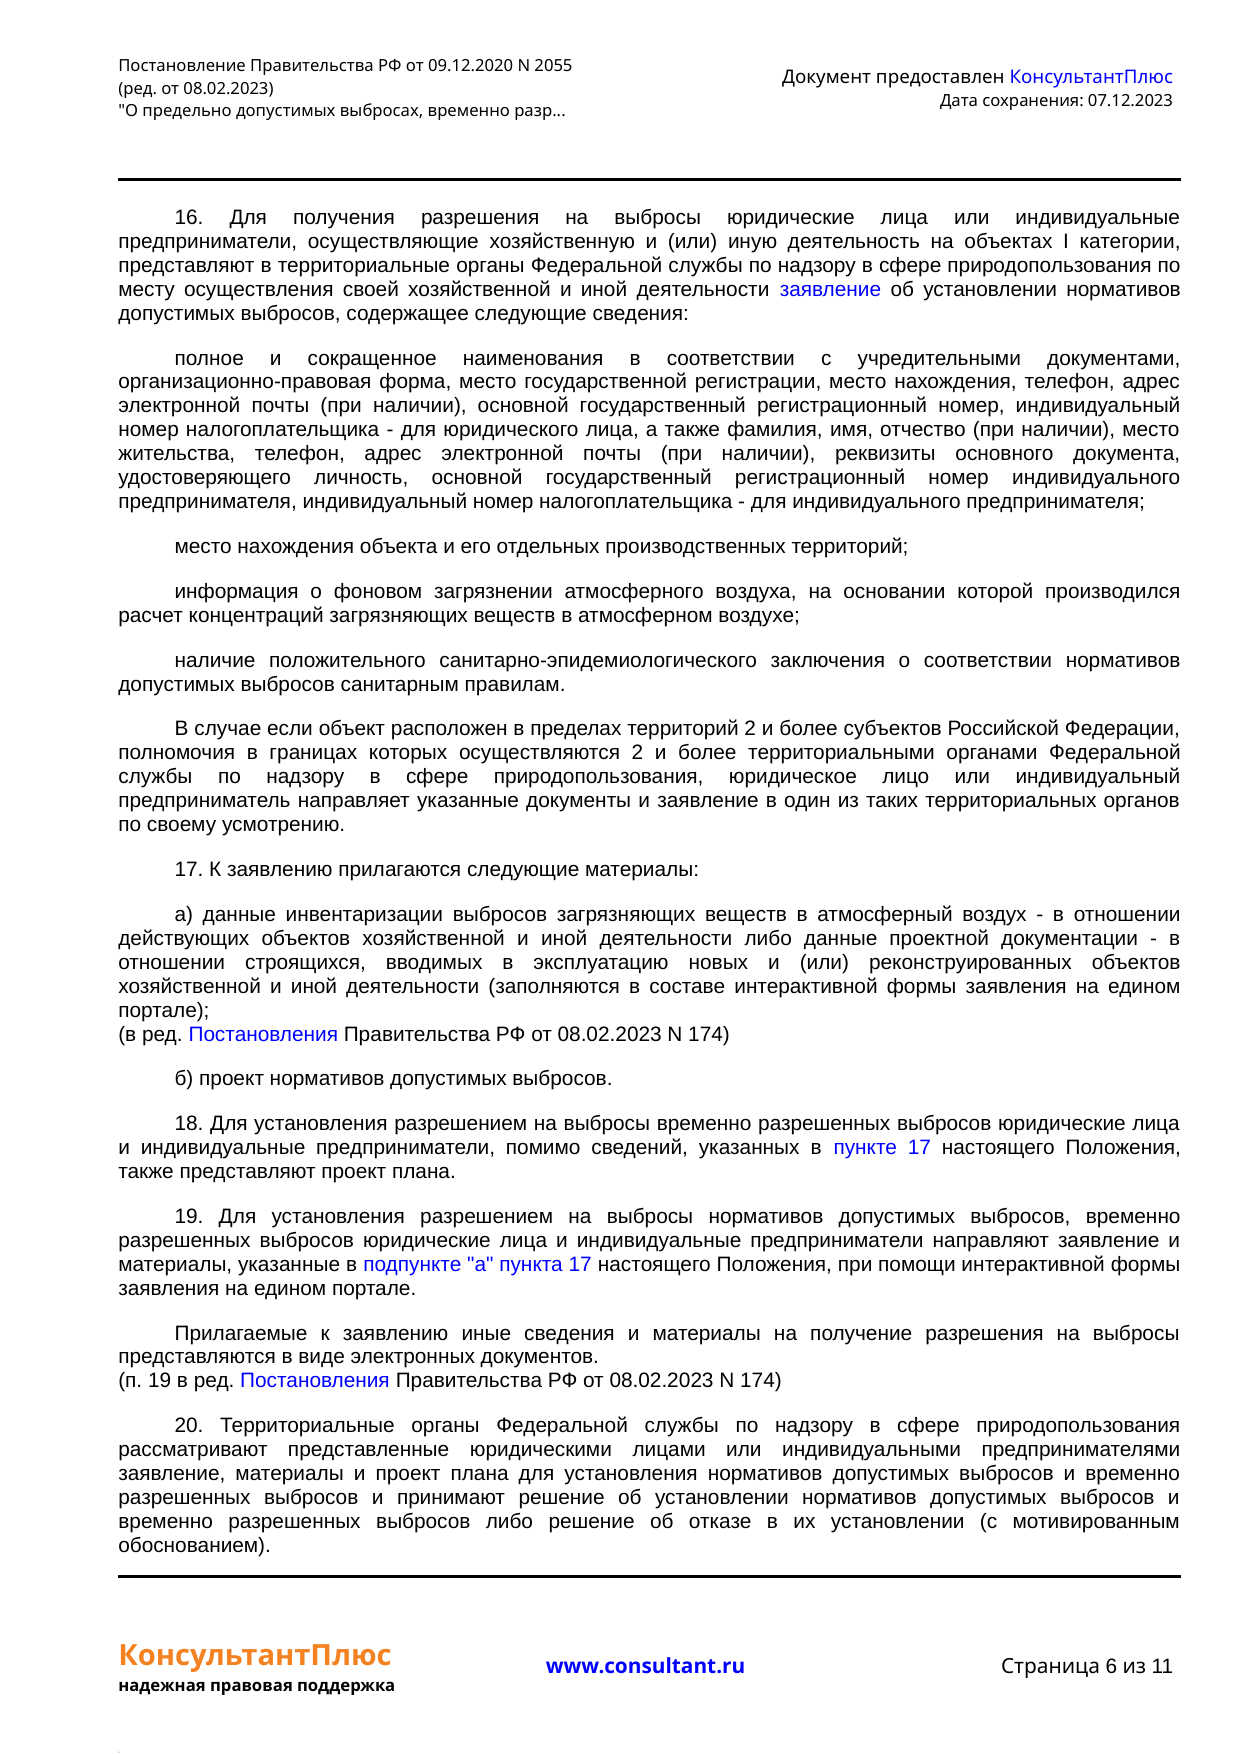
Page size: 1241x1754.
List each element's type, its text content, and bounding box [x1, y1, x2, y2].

text информация о фоновом загрязнении атмосферного воздуха, на основании которой производился расчет концентраций загрязняющих веществ в атмосферном воздухе; [118, 579, 1181, 627]
text Прилагаемые к заявлению иные сведения и материалы на получение разрешения на выбросы представляются в виде электронных документов. [118, 1320, 1181, 1368]
text (в ред. Постановления Правительства РФ от 08.02.2023 N 174) [118, 1021, 1181, 1045]
text В случае если объект расположен в пределах территорий 2 и более субъектов Российской Федерации, полномочия в границах которых осуществляются 2 и более территориальными органами Федеральной службы по надзору в сфере природопользования, юридическое лицо или индивидуальный предприниматель направляет указанные документы и заявление в один из таких территориальных органов по своему усмотрению. [118, 716, 1181, 836]
text 20. Территориальные органы Федеральной службы по надзору в сфере природопользования рассматривают представленные юридическими лицами или индивидуальными предпринимателями заявление, материалы и проект плана для установления нормативов допустимых выбросов и временно разрешенных выбросов и принимают решение об установлении нормативов допустимых выбросов и временно разрешенных выбросов либо решение об отказе в их установлении (с мотивированным обоснованием). [118, 1413, 1181, 1557]
text а) данные инвентаризации выбросов загрязняющих веществ в атмосферный воздух - в отношении действующих объектов хозяйственной и иной деятельности либо данные проектной документации - в отношении строящихся, вводимых в эксплуатацию новых и (или) реконструированных объектов хозяйственной и иной деятельности (заполняются в составе интерактивной формы заявления на едином портале); [118, 902, 1181, 1021]
text место нахождения объекта и его отдельных производственных территорий; [118, 534, 1181, 558]
text полное и сокращенное наименования в соответствии с учредительными документами, организационно-правовая форма, место государственной регистрации, место нахождения, телефон, адрес электронной почты (при наличии), основной государственный регистрационный номер, индивидуальный номер налогоплательщика - для юридического лица, а также фамилия, имя, отчество (при наличии), место жительства, телефон, адрес электронной почты (при наличии), реквизиты основного документа, удостоверяющего личность, основной государственный регистрационный номер индивидуального предпринимателя, индивидуальный номер налогоплательщика - для индивидуального предпринимателя; [118, 345, 1181, 513]
text б) проект нормативов допустимых выбросов. [118, 1066, 1181, 1090]
text наличие положительного санитарно-эпидемиологического заключения о соответствии нормативов допустимых выбросов санитарным правилам. [118, 647, 1181, 695]
text 19. Для установления разрешением на выбросы нормативов допустимых выбросов, временно разрешенных выбросов юридические лица и индивидуальные предприниматели направляют заявление и материалы, указанные в подпункте "а" пункта 17 настоящего Положения, при помощи интерактивной формы заявления на едином портале. [118, 1204, 1181, 1299]
text 16. Для получения разрешения на выбросы юридические лица или индивидуальные предприниматели, осуществляющие хозяйственную и (или) иную деятельность на объектах I категории, представляют в территориальные органы Федеральной службы по надзору в сфере природопользования по месту осуществления своей хозяйственной и иной деятельности заявление об установлении нормативов допустимых выбросов, содержащее следующие сведения: [118, 205, 1181, 324]
text (п. 19 в ред. Постановления Правительства РФ от 08.02.2023 N 174) [118, 1368, 1181, 1392]
text 18. Для установления разрешением на выбросы временно разрешенных выбросов юридические лица и индивидуальные предприниматели, помимо сведений, указанных в пункте 17 настоящего Положения, также представляют проект плана. [118, 1111, 1181, 1183]
text 17. К заявлению прилагаются следующие материалы: [118, 857, 1181, 881]
